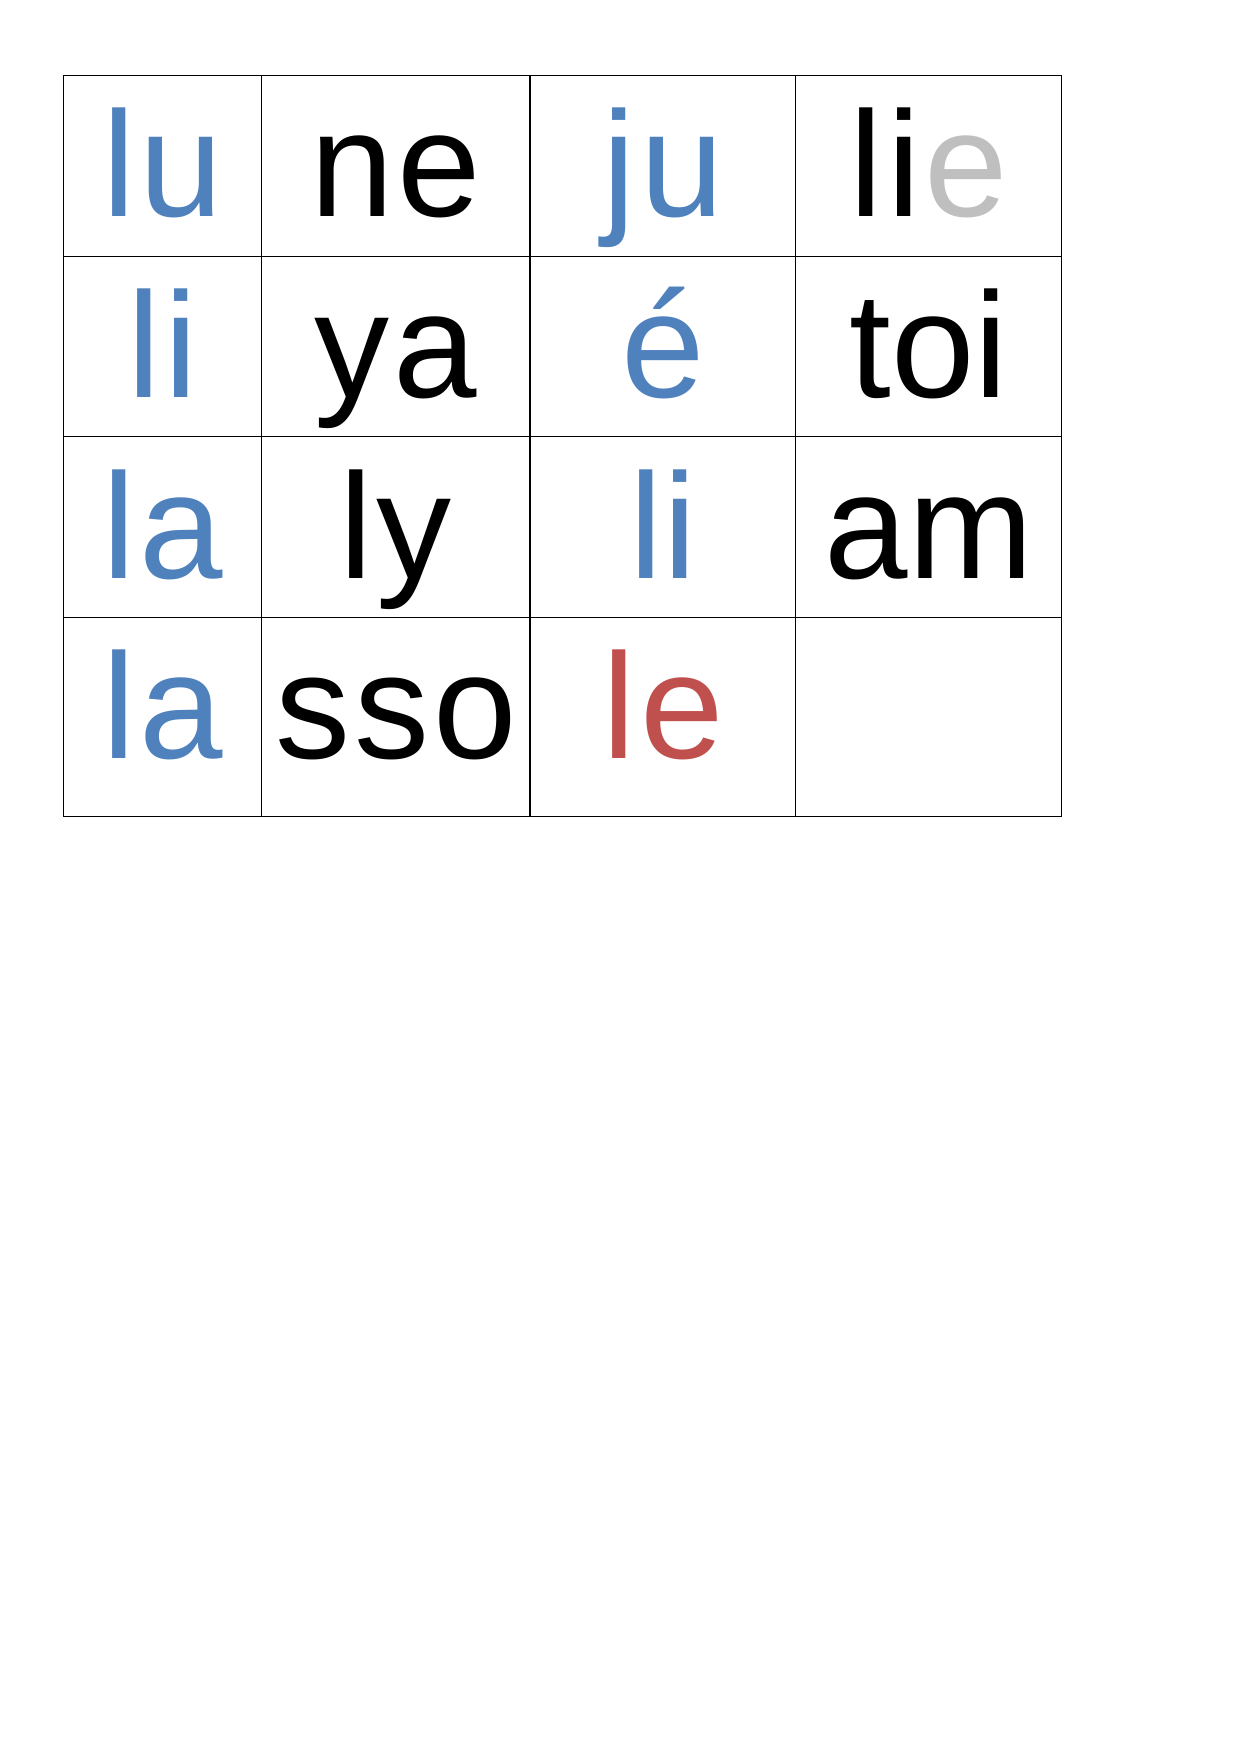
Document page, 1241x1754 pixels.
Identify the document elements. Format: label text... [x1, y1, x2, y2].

table_cell le [531, 618, 795, 816]
table_cell [796, 618, 1061, 816]
table_cell lu [64, 76, 261, 256]
table_cell ju [531, 76, 795, 256]
table_cell lie [796, 76, 1061, 256]
table_cell ne [262, 76, 529, 256]
table_cell la [64, 437, 261, 617]
table_cell é [531, 257, 795, 436]
table_cell toi [796, 257, 1061, 436]
table_cell ly [262, 437, 529, 617]
table_cell ya [262, 257, 529, 436]
table_cell li [531, 437, 795, 617]
table_cell sso [262, 618, 529, 816]
table_cell am [796, 437, 1061, 617]
table_cell li [64, 257, 261, 436]
table_cell la [64, 618, 261, 816]
